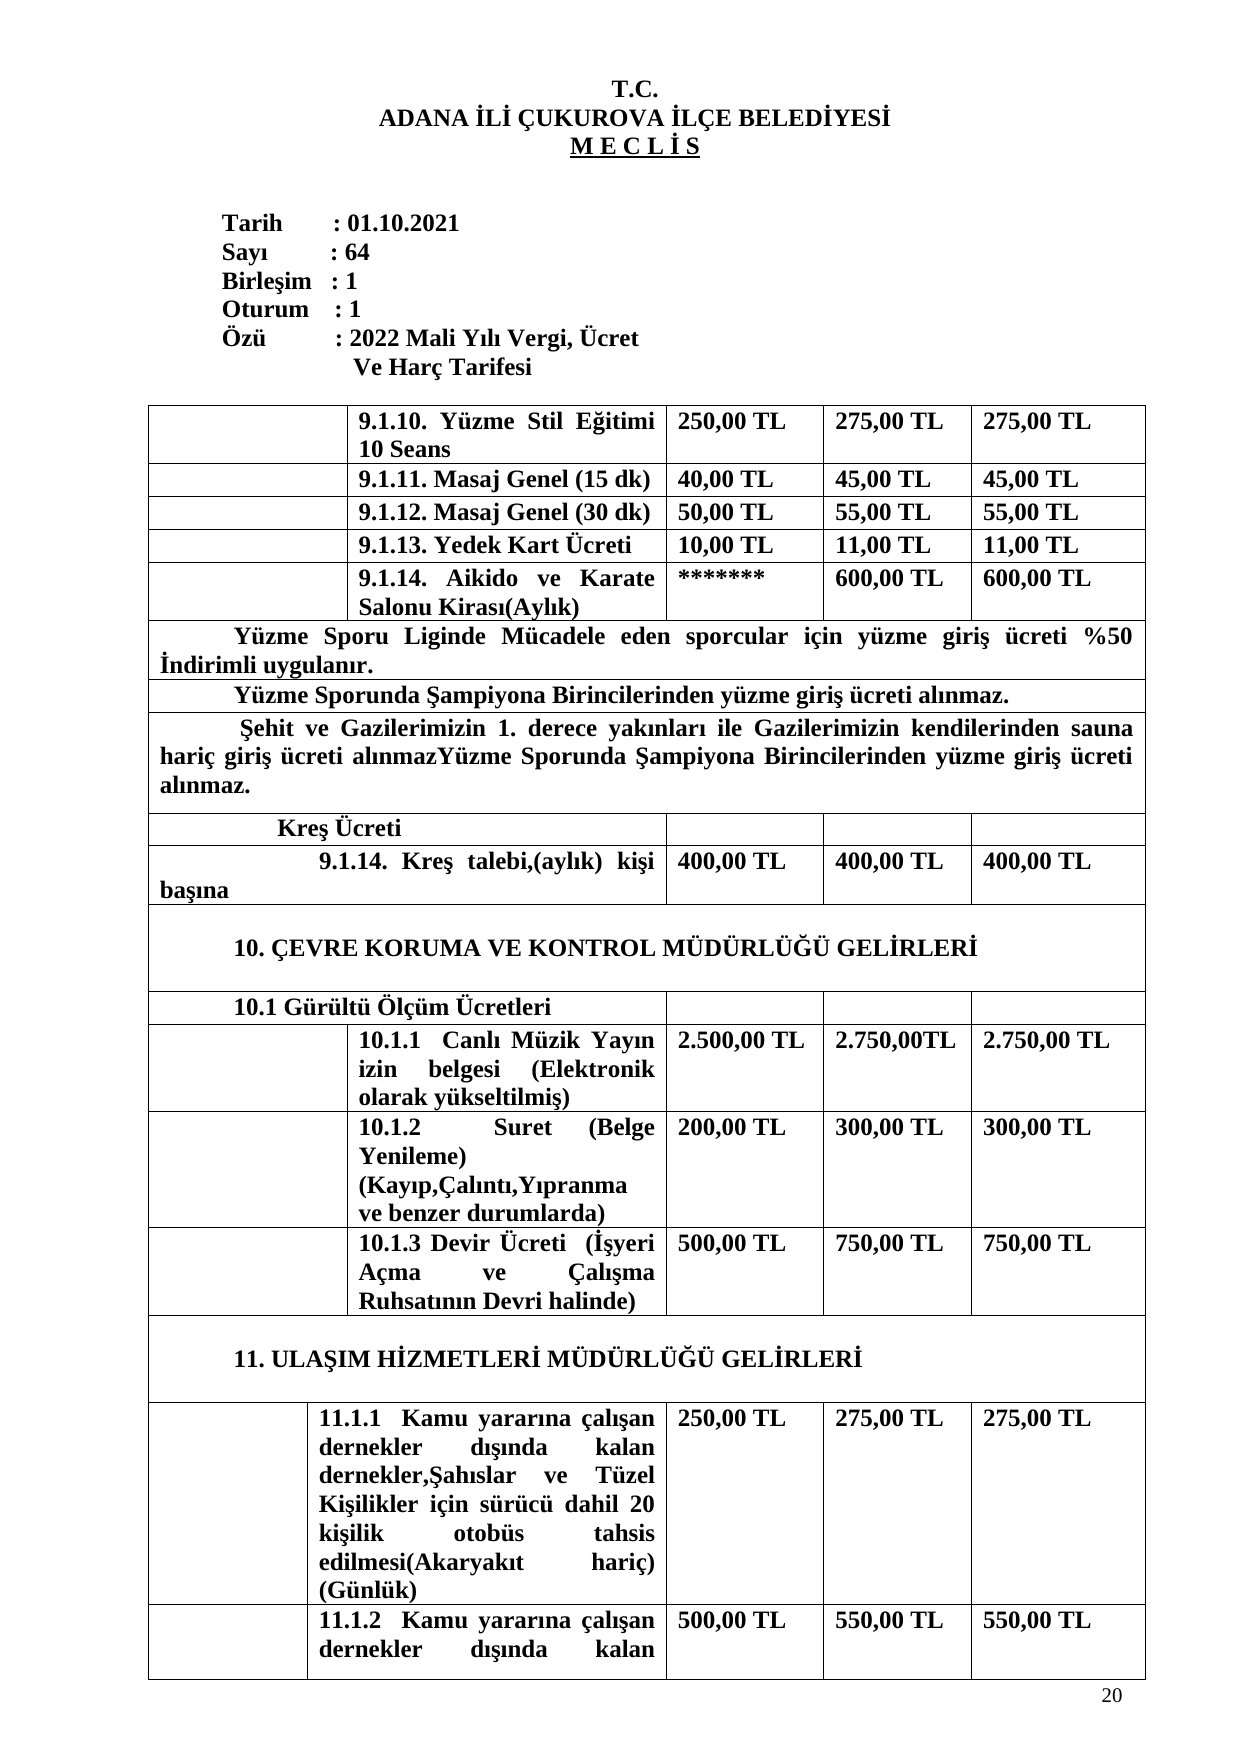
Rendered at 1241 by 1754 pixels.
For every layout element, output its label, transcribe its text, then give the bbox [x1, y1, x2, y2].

table_cell [824, 814, 971, 845]
table_cell Yüzme Sporu Liginde Mücadele eden sporcular için yüzme giriş ücreti %50 İndirimli uygulanır. [149, 621, 1145, 679]
table_cell 400,00 TL [667, 846, 823, 904]
table_cell 600,00 TL [824, 563, 971, 620]
table_cell ******* [667, 563, 823, 620]
table_cell 9.1.14. Kreş talebi,(aylık) kişi başına [149, 846, 666, 904]
table_cell [149, 497, 347, 529]
table_cell [149, 530, 347, 562]
table_cell 275,00 TL [972, 1403, 1145, 1604]
table_cell 11.1.1 Kamu yararına çalışan dernekler dışında kalan dernekler,Şahıslar ve Tüzel Kişilikler için sürücü dahil 20 kişilik otobüs tahsis edilmesi(Akaryakıt hariç) (Günlük) [308, 1403, 666, 1604]
table_cell 750,00 TL [824, 1228, 971, 1314]
table_cell 2.750,00TL [824, 1025, 971, 1111]
table_cell Yüzme Sporunda Şampiyona Birincilerinden yüzme giriş ücreti alınmaz. [149, 680, 1145, 712]
table_cell [149, 1112, 347, 1227]
table_cell 400,00 TL [972, 846, 1145, 904]
table_cell [149, 1228, 347, 1314]
table_cell 9.1.12. Masaj Genel (30 dk) [348, 497, 666, 529]
table_cell 250,00 TL [667, 1403, 823, 1604]
table_cell 50,00 TL [667, 497, 823, 529]
table_cell 9.1.13. Yedek Kart Ücreti [348, 530, 666, 562]
table_cell 600,00 TL [972, 563, 1145, 620]
table_cell [667, 814, 823, 845]
table_cell Şehit ve Gazilerimizin 1. derece yakınları ile Gazilerimizin kendilerinden sauna hariç giriş ücreti alınmazYüzme Sporunda Şampiyona Birincilerinden yüzme giriş ücreti alınmaz. [149, 713, 1145, 812]
table_cell [149, 1403, 307, 1604]
table_cell 2.750,00 TL [972, 1025, 1145, 1111]
table_cell 10.1.1 Canlı Müzik Yayın izin belgesi (Elektronik olarak yükseltilmiş) [348, 1025, 666, 1111]
table_cell 550,00 TL [972, 1605, 1145, 1679]
table_cell 500,00 TL [667, 1228, 823, 1314]
table_cell 55,00 TL [972, 497, 1145, 529]
table_cell 550,00 TL [824, 1605, 971, 1679]
table_cell 275,00 TL [824, 406, 971, 463]
table_cell [972, 992, 1145, 1024]
table_cell 9.1.14. Aikido ve Karate Salonu Kirası(Aylık) [348, 563, 666, 620]
table_cell 250,00 TL [667, 406, 823, 463]
table_cell 10,00 TL [667, 530, 823, 562]
table_cell 10.1.2 Suret (Belge Yenileme) (Kayıp,Çalıntı,Yıpranma ve benzer durumlarda) [348, 1112, 666, 1227]
table_cell 45,00 TL [972, 464, 1145, 496]
table_cell 11,00 TL [972, 530, 1145, 562]
table_cell 400,00 TL [824, 846, 971, 904]
table_cell 2.500,00 TL [667, 1025, 823, 1111]
table_cell [149, 1025, 347, 1111]
table_cell 10.1 Gürültü Ölçüm Ücretleri [149, 992, 666, 1024]
table_cell 750,00 TL [972, 1228, 1145, 1314]
table_cell 200,00 TL [667, 1112, 823, 1227]
table_cell [149, 1605, 307, 1679]
table_cell 300,00 TL [972, 1112, 1145, 1227]
table_cell [667, 992, 823, 1024]
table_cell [308, 1605, 666, 1679]
table_cell Kreş Ücreti [149, 814, 666, 845]
table_cell 45,00 TL [824, 464, 971, 496]
table_cell 10. ÇEVRE KORUMA VE KONTROL MÜDÜRLÜĞÜ GELİRLERİ [149, 905, 1145, 991]
table_cell 55,00 TL [824, 497, 971, 529]
table_cell 11. ULAŞIM HİZMETLERİ MÜDÜRLÜĞÜ GELİRLERİ [149, 1316, 1145, 1402]
table_cell [972, 814, 1145, 845]
table_cell 275,00 TL [824, 1403, 971, 1604]
table_cell 10.1.3 Devir Ücreti (İşyeri Açma ve Çalışma Ruhsatının Devri halinde) [348, 1228, 666, 1314]
table_cell [824, 992, 971, 1024]
table_cell 275,00 TL [972, 406, 1145, 463]
table_cell [149, 406, 347, 463]
table_cell [149, 464, 347, 496]
table_cell [149, 563, 347, 620]
table_cell 9.1.11. Masaj Genel (15 dk) [348, 464, 666, 496]
table_cell 300,00 TL [824, 1112, 971, 1227]
table_cell 500,00 TL [667, 1605, 823, 1679]
table_cell 9.1.10. Yüzme Stil Eğitimi 10 Seans [348, 406, 666, 463]
table_cell 40,00 TL [667, 464, 823, 496]
table_cell 11,00 TL [824, 530, 971, 562]
